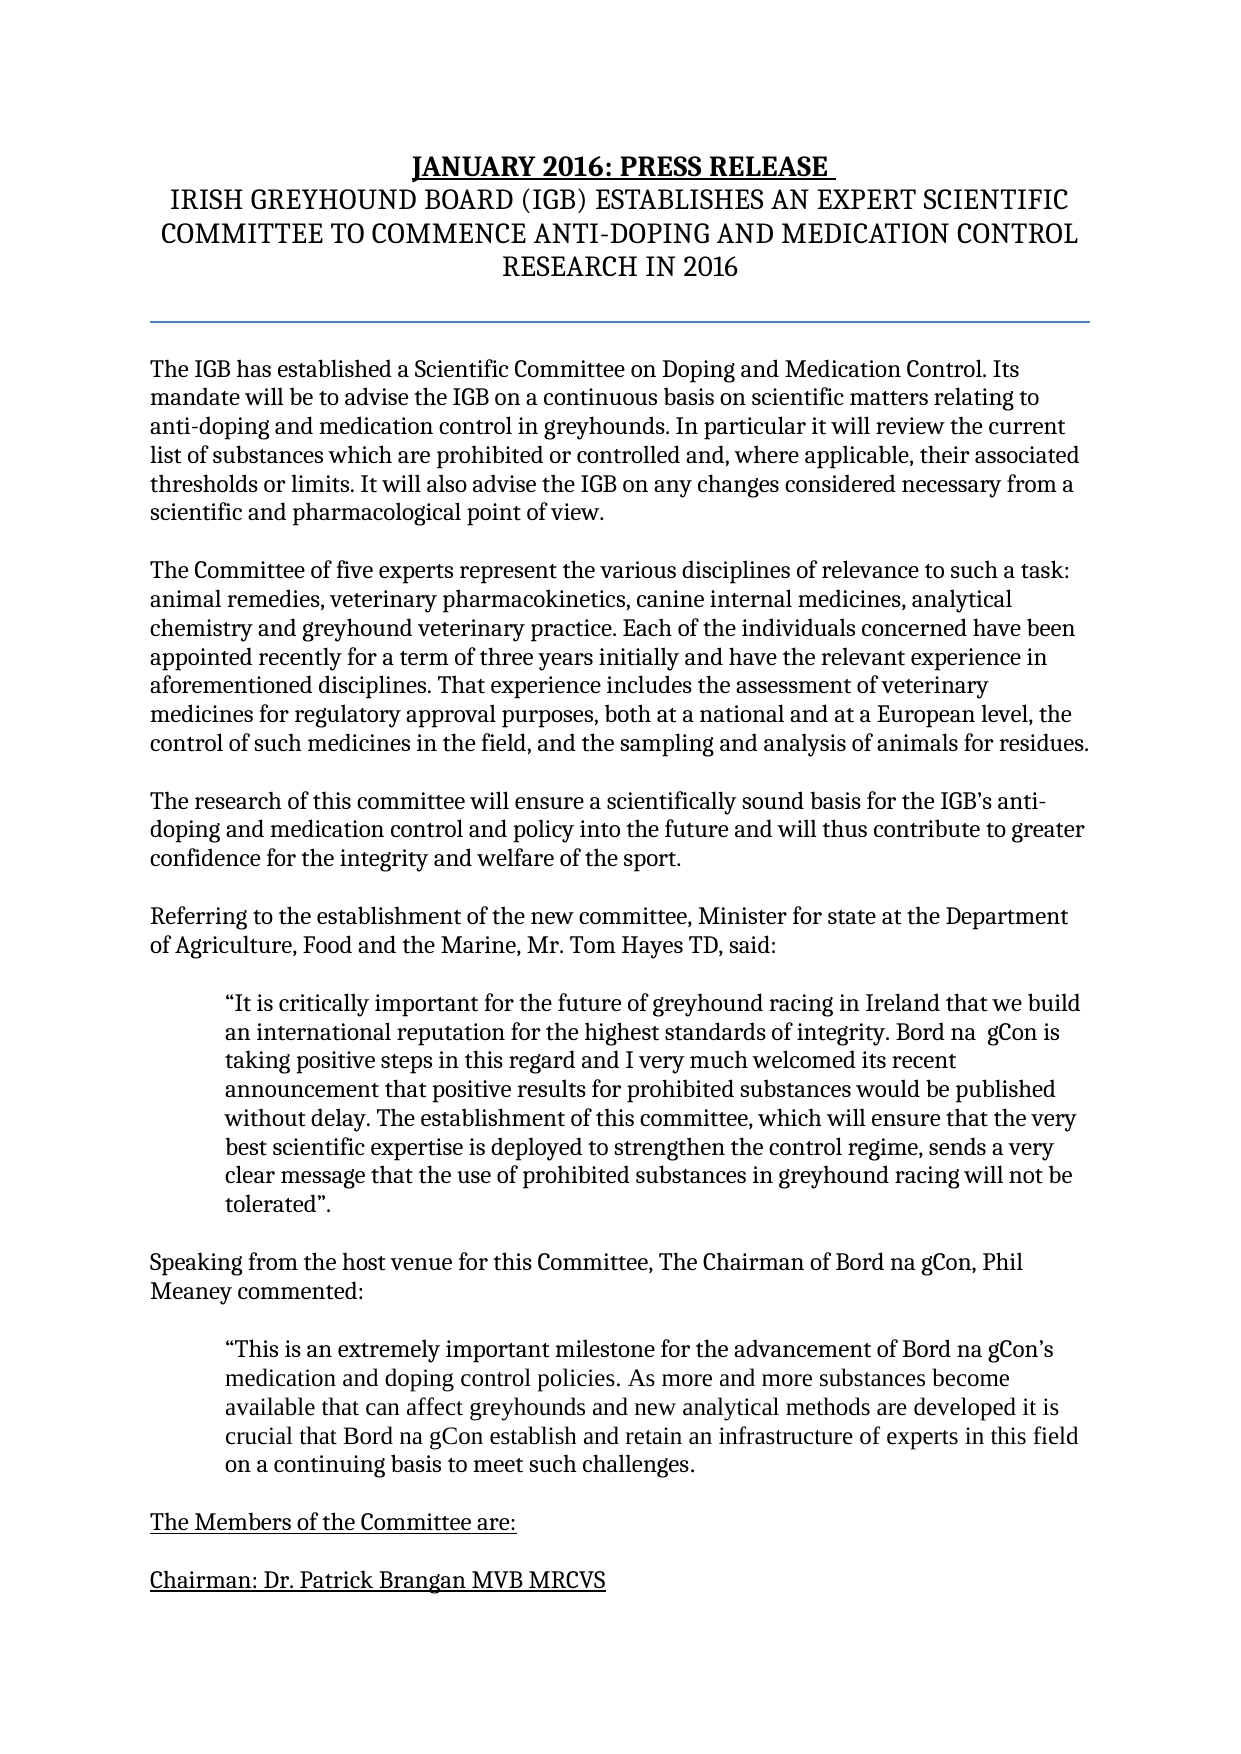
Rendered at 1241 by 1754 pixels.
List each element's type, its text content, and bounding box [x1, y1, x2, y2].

text Chairman: Dr. Patrick Brangan MVB MRCVS [150, 1566, 1090, 1595]
text Speaking from the host venue for this Committee, The Chairman of Bord na gCon, Phil Meaney commented: [150, 1248, 1090, 1305]
text The Members of the Committee are: [150, 1508, 1090, 1537]
text “This is an extremely important milestone for the advancement of Bord na gCon’s medication and doping control policies. As more and more substances become available that can affect greyhounds and new analytical methods are developed it is crucial that Bord na gCon establish and retain an infrastructure of experts in this field on a continuing basis to meet such challenges. [225, 1334, 1090, 1479]
text “It is critically important for the future of greyhound racing in Ireland that we build an international reputation for the highest standards of integrity. Bord na gCon is taking positive steps in this regard and I very much welcomed its recent announcement that positive results for prohibited substances would be published without delay. The establishment of this committee, which will ensure that the very best scientific expertise is deployed to strengthen the control regime, sends a very clear message that the use of prohibited substances in greyhound racing will not be tolerated”. [225, 989, 1090, 1219]
title IRISH GREYHOUND BOARD (IGB) ESTABLISHES AN EXPERT SCIENTIFIC COMMITTEE TO COMMENCE ANTI-DOPING AND MEDICATION CONTROL RESEARCH IN 2016 [150, 183, 1090, 284]
text The IGB has established a Scientific Committee on Doping and Medication Control. Its mandate will be to advise the IGB on a continuous basis on scientific matters relating to anti-doping and medication control in greyhounds. In particular it will review the current list of substances which are prohibited or controlled and, where applicable, their associated thresholds or limits. It will also advise the IGB on any changes considered necessary from a scientific and pharmacological point of view. [150, 354, 1090, 527]
text Referring to the establishment of the new committee, Minister for state at the Department of Agriculture, Food and the Marine, Mr. Tom Hayes TD, said: [150, 902, 1090, 959]
text The research of this committee will ensure a scientifically sound basis for the IGB’s anti-doping and medication control and policy into the future and will thus contribute to greater confidence for the integrity and welfare of the sport. [150, 787, 1090, 873]
title JANUARY 2016: PRESS RELEASE [150, 150, 1090, 183]
text The Committee of five experts represent the various disciplines of relevance to such a task: animal remedies, veterinary pharmacokinetics, canine internal medicines, analytical chemistry and greyhound veterinary practice. Each of the individuals concerned have been appointed recently for a term of three years initially and have the relevant experience in aforementioned disciplines. That experience includes the assessment of veterinary medicines for regulatory approval purposes, both at a national and at a European level, the control of such medicines in the field, and the sampling and analysis of animals for residues. [150, 556, 1090, 757]
